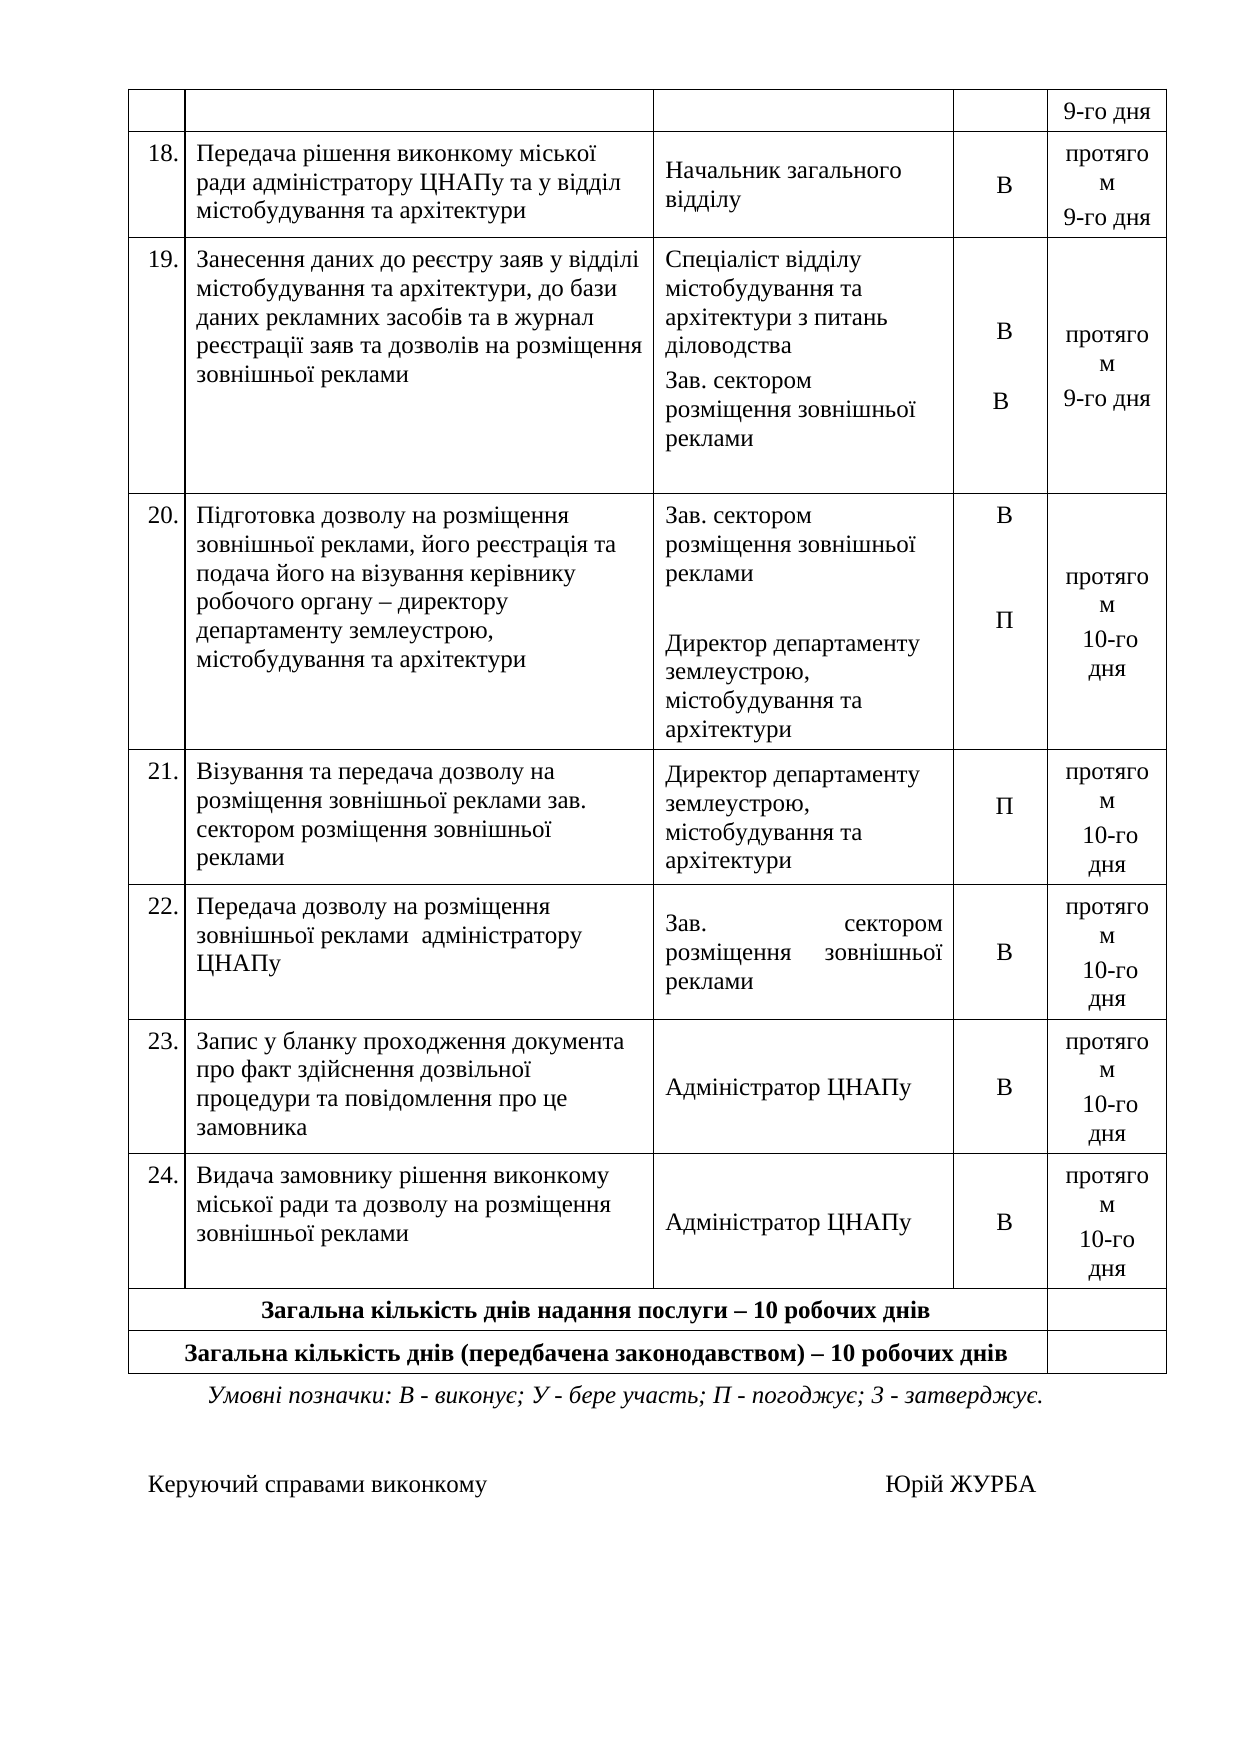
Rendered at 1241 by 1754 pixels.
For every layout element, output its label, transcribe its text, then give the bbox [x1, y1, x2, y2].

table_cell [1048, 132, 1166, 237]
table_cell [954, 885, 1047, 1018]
text Керуючий справами виконкому Юрій ЖУРБА [148, 1469, 1137, 1498]
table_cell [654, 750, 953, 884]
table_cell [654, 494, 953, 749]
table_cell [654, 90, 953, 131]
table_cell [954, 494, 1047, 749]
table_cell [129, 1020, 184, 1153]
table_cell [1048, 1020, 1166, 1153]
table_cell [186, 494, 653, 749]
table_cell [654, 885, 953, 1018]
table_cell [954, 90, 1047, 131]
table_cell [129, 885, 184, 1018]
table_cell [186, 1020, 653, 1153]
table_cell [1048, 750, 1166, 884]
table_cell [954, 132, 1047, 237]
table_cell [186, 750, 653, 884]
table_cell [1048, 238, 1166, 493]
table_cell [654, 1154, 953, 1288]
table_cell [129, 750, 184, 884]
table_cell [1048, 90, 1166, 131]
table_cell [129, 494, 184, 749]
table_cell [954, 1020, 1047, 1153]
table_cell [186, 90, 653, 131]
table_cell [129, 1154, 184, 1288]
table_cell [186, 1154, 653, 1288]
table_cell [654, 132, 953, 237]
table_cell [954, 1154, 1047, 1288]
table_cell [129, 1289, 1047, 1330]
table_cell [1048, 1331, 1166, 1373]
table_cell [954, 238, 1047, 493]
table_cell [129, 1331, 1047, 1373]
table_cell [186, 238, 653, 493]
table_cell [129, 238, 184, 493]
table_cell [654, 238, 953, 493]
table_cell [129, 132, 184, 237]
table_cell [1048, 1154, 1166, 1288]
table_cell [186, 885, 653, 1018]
text Умовні позначки: В - виконує; У - бере участь; П - погоджує; 3 - затверджує. [148, 1380, 1137, 1409]
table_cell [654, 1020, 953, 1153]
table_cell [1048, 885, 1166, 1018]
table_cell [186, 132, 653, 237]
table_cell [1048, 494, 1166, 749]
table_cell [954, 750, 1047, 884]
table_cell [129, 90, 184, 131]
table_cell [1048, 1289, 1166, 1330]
